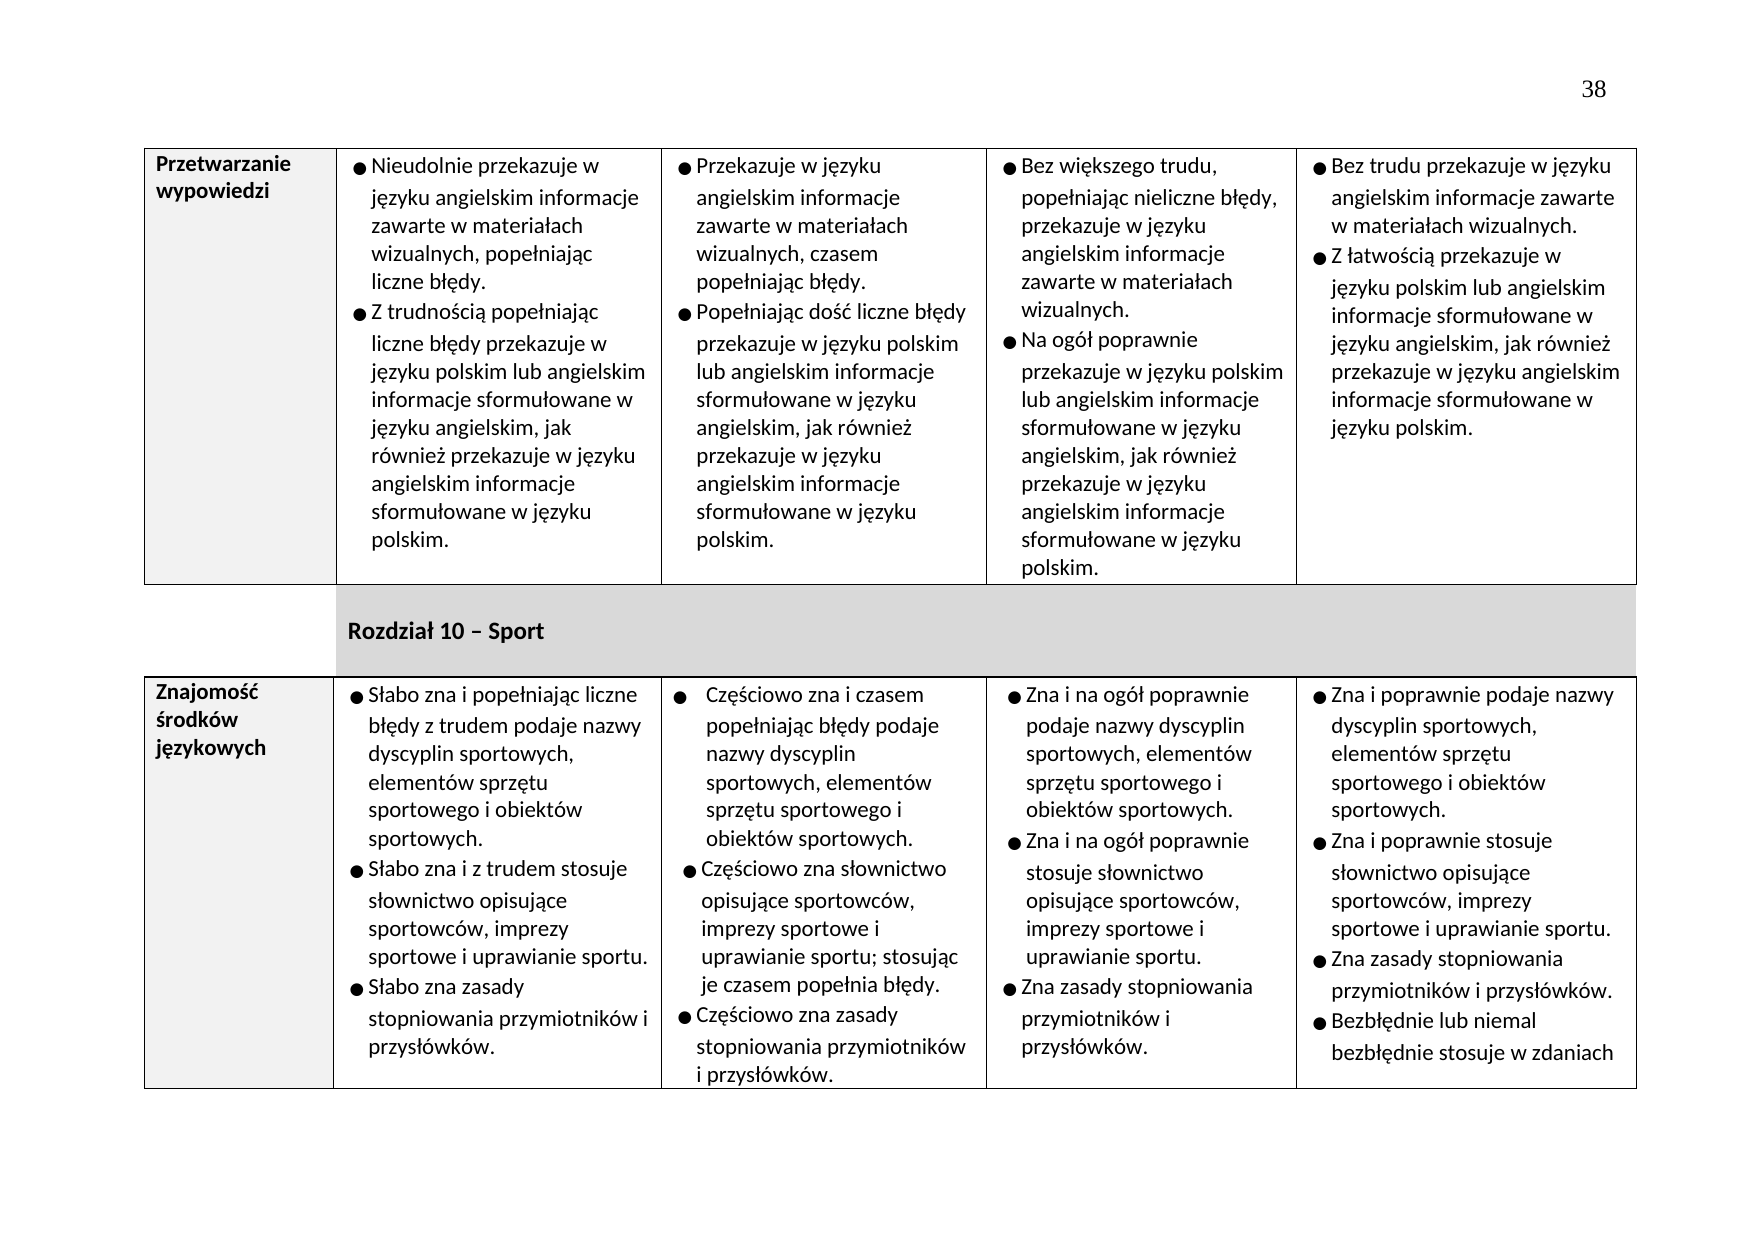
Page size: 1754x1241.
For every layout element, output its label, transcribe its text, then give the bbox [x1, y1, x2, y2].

table_cell Bez większego trudu, popełniając nieliczne błędy, przekazuje w języku angielskim informacje zawarte w materiałach wizualnych. Na ogół poprawnie przekazuje w języku polskim lub angielskim informacje sformułowane w języku angielskim, jak również przekazuje w języku angielskim informacje sformułowane w języku polskim. [987, 149, 1296, 584]
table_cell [987, 678, 1296, 1088]
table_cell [145, 678, 333, 1088]
table_cell Bez trudu przekazuje w języku angielskim informacje zawarte w materiałach wizualnych. Z łatwością przekazuje w języku polskim lub angielskim informacje sformułowane w języku angielskim, jak również przekazuje w języku angielskim informacje sformułowane w języku polskim. [1297, 149, 1636, 584]
table_cell [145, 585, 336, 676]
table_cell Nieudolnie przekazuje w języku angielskim informacje zawarte w materiałach wizualnych, popełniając liczne błędy. Z trudnością popełniając liczne błędy przekazuje w języku polskim lub angielskim informacje sformułowane w języku angielskim, jak również przekazuje w języku angielskim informacje sformułowane w języku polskim. [337, 149, 661, 584]
table_cell Przekazuje w języku angielskim informacje zawarte w materiałach wizualnych, czasem popełniając błędy. Popełniając dość liczne błędy przekazuje w języku polskim lub angielskim informacje sformułowane w języku angielskim, jak również przekazuje w języku angielskim informacje sformułowane w języku polskim. [662, 149, 986, 584]
table_cell Przetwarzanie wypowiedzi [145, 149, 336, 584]
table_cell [1297, 678, 1636, 1088]
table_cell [334, 678, 661, 1088]
table_cell Rozdział 10 – Sport [336, 585, 1636, 676]
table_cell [662, 678, 986, 1088]
